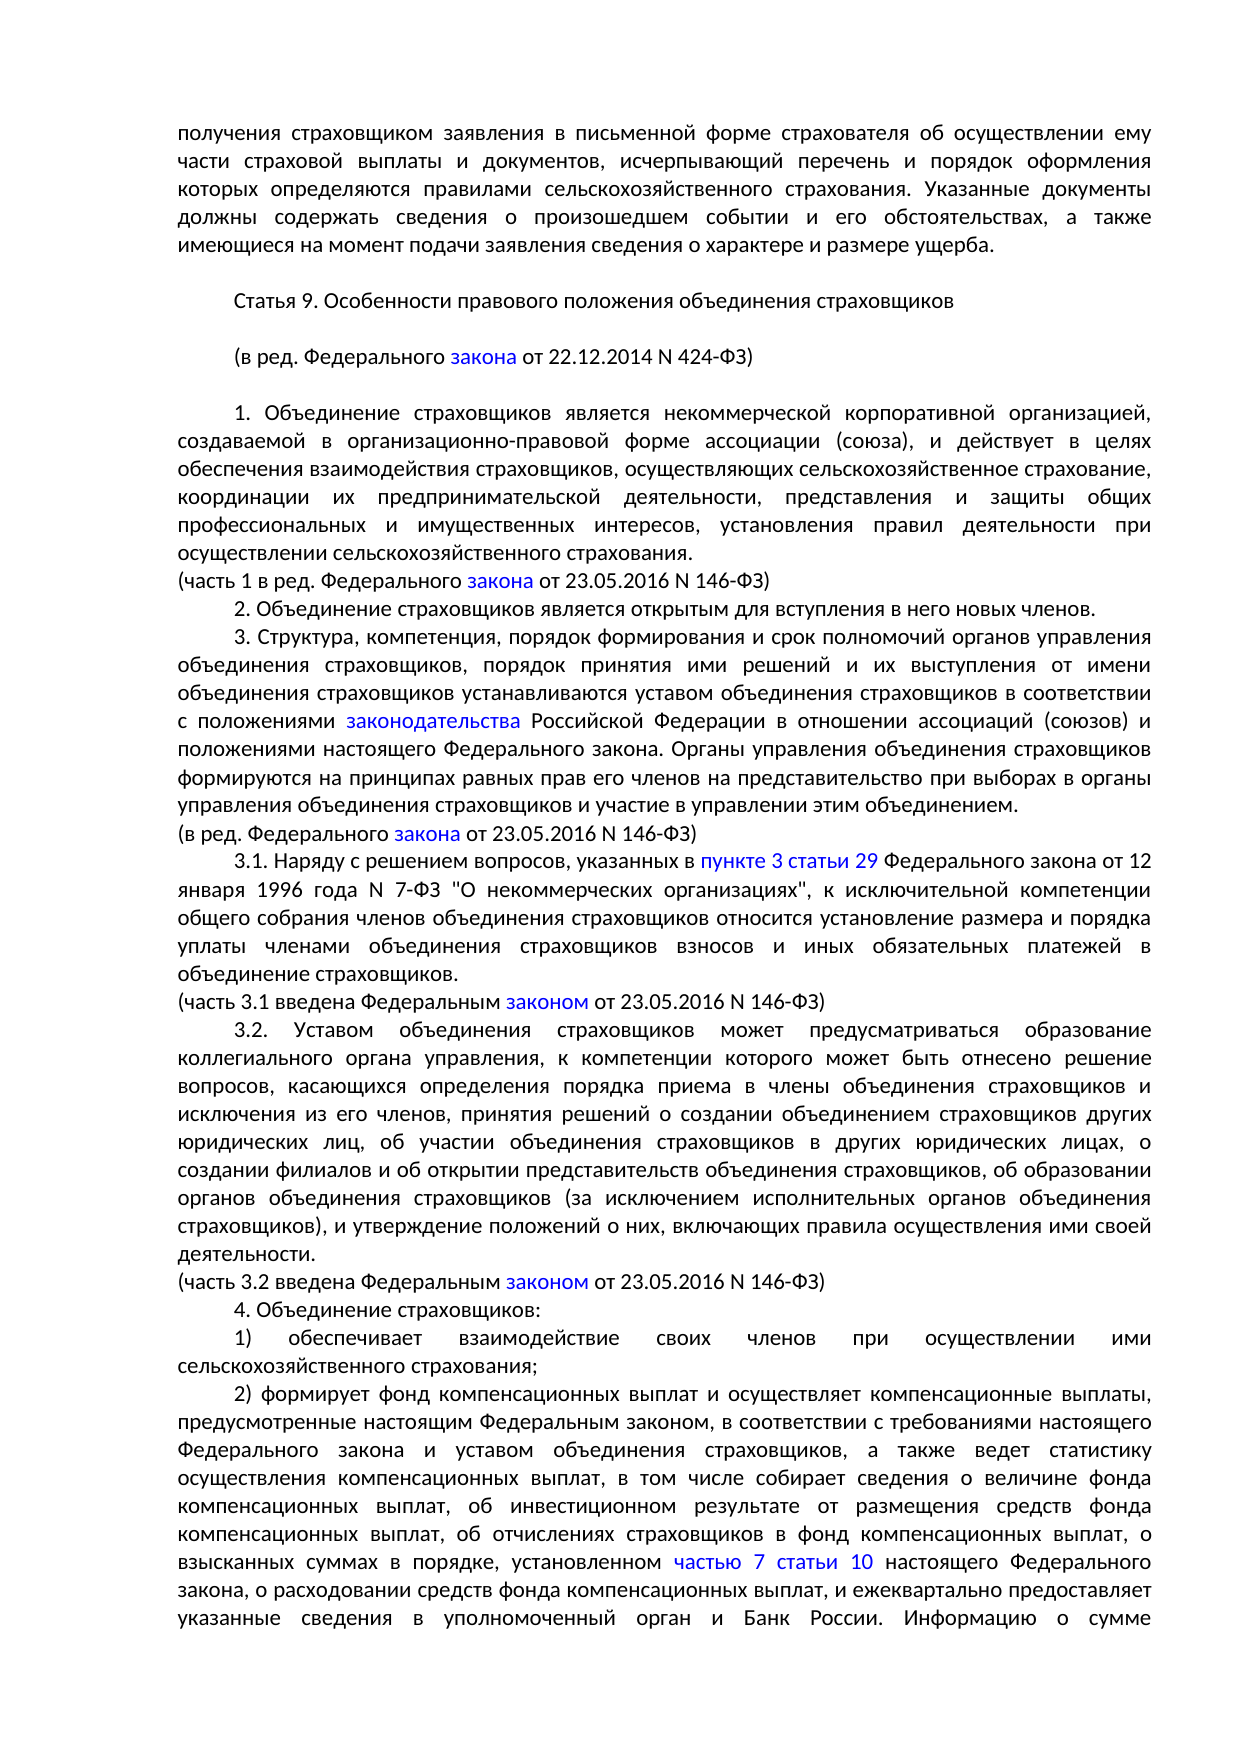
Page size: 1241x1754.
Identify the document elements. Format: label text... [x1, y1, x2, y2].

text 3.2. Уставом объединения страховщиков может предусматриваться образование коллегиального органа управления, к компетенции которого может быть отнесено решение вопросов, касающихся определения порядка приема в члены объединения страховщиков и исключения из его членов, принятия решений о создании объединением страховщиков других юридических лиц, об участии объединения страховщиков в других юридических лицах, о создании филиалов и об открытии представительств объединения страховщиков, об образовании органов объединения страховщиков (за исключением исполнительных органов объединения страховщиков), и утверждение положений о них, включающих правила осуществления ими своей деятельности. [177, 1015, 1152, 1267]
text (часть 3.1 введена Федеральным законом от 23.05.2016 N 146-ФЗ) [177, 987, 1152, 1015]
text (часть 1 в ред. Федерального закона от 23.05.2016 N 146-ФЗ) [177, 566, 1152, 594]
text 2. Объединение страховщиков является открытым для вступления в него новых членов. [177, 594, 1152, 622]
text (часть 3.2 введена Федеральным законом от 23.05.2016 N 146-ФЗ) [177, 1267, 1152, 1295]
text 1) обеспечивает взаимодействие своих членов при осуществлении ими сельскохозяйственного страхования; [177, 1323, 1152, 1379]
text 3.1. Наряду с решением вопросов, указанных в пункте 3 статьи 29 Федерального закона от 12 января 1996 года N 7-ФЗ "О некоммерческих организациях", к исключительной компетенции общего собрания членов объединения страховщиков относится установление размера и порядка уплаты членами объединения страховщиков взносов и иных обязательных платежей в объединение страховщиков. [177, 847, 1152, 987]
text (в ред. Федерального закона от 23.05.2016 N 146-ФЗ) [177, 819, 1152, 847]
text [177, 1379, 1152, 1631]
text (в ред. Федерального закона от 22.12.2014 N 424-ФЗ) [177, 342, 1152, 370]
text 4. Объединение страховщиков: [177, 1295, 1152, 1323]
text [177, 118, 1152, 258]
text Статья 9. Особенности правового положения объединения страховщиков [177, 286, 1152, 314]
text 1. Объединение страховщиков является некоммерческой корпоративной организацией, создаваемой в организационно-правовой форме ассоциации (союза), и действует в целях обеспечения взаимодействия страховщиков, осуществляющих сельскохозяйственное страхование, координации их предпринимательской деятельности, представления и защиты общих профессиональных и имущественных интересов, установления правил деятельности при осуществлении сельскохозяйственного страхования. [177, 398, 1152, 566]
text 3. Структура, компетенция, порядок формирования и срок полномочий органов управления объединения страховщиков, порядок принятия ими решений и их выступления от имени объединения страховщиков устанавливаются уставом объединения страховщиков в соответствии с положениями законодательства Российской Федерации в отношении ассоциаций (союзов) и положениями настоящего Федерального закона. Органы управления объединения страховщиков формируются на принципах равных прав его членов на представительство при выборах в органы управления объединения страховщиков и участие в управлении этим объединением. [177, 622, 1152, 819]
